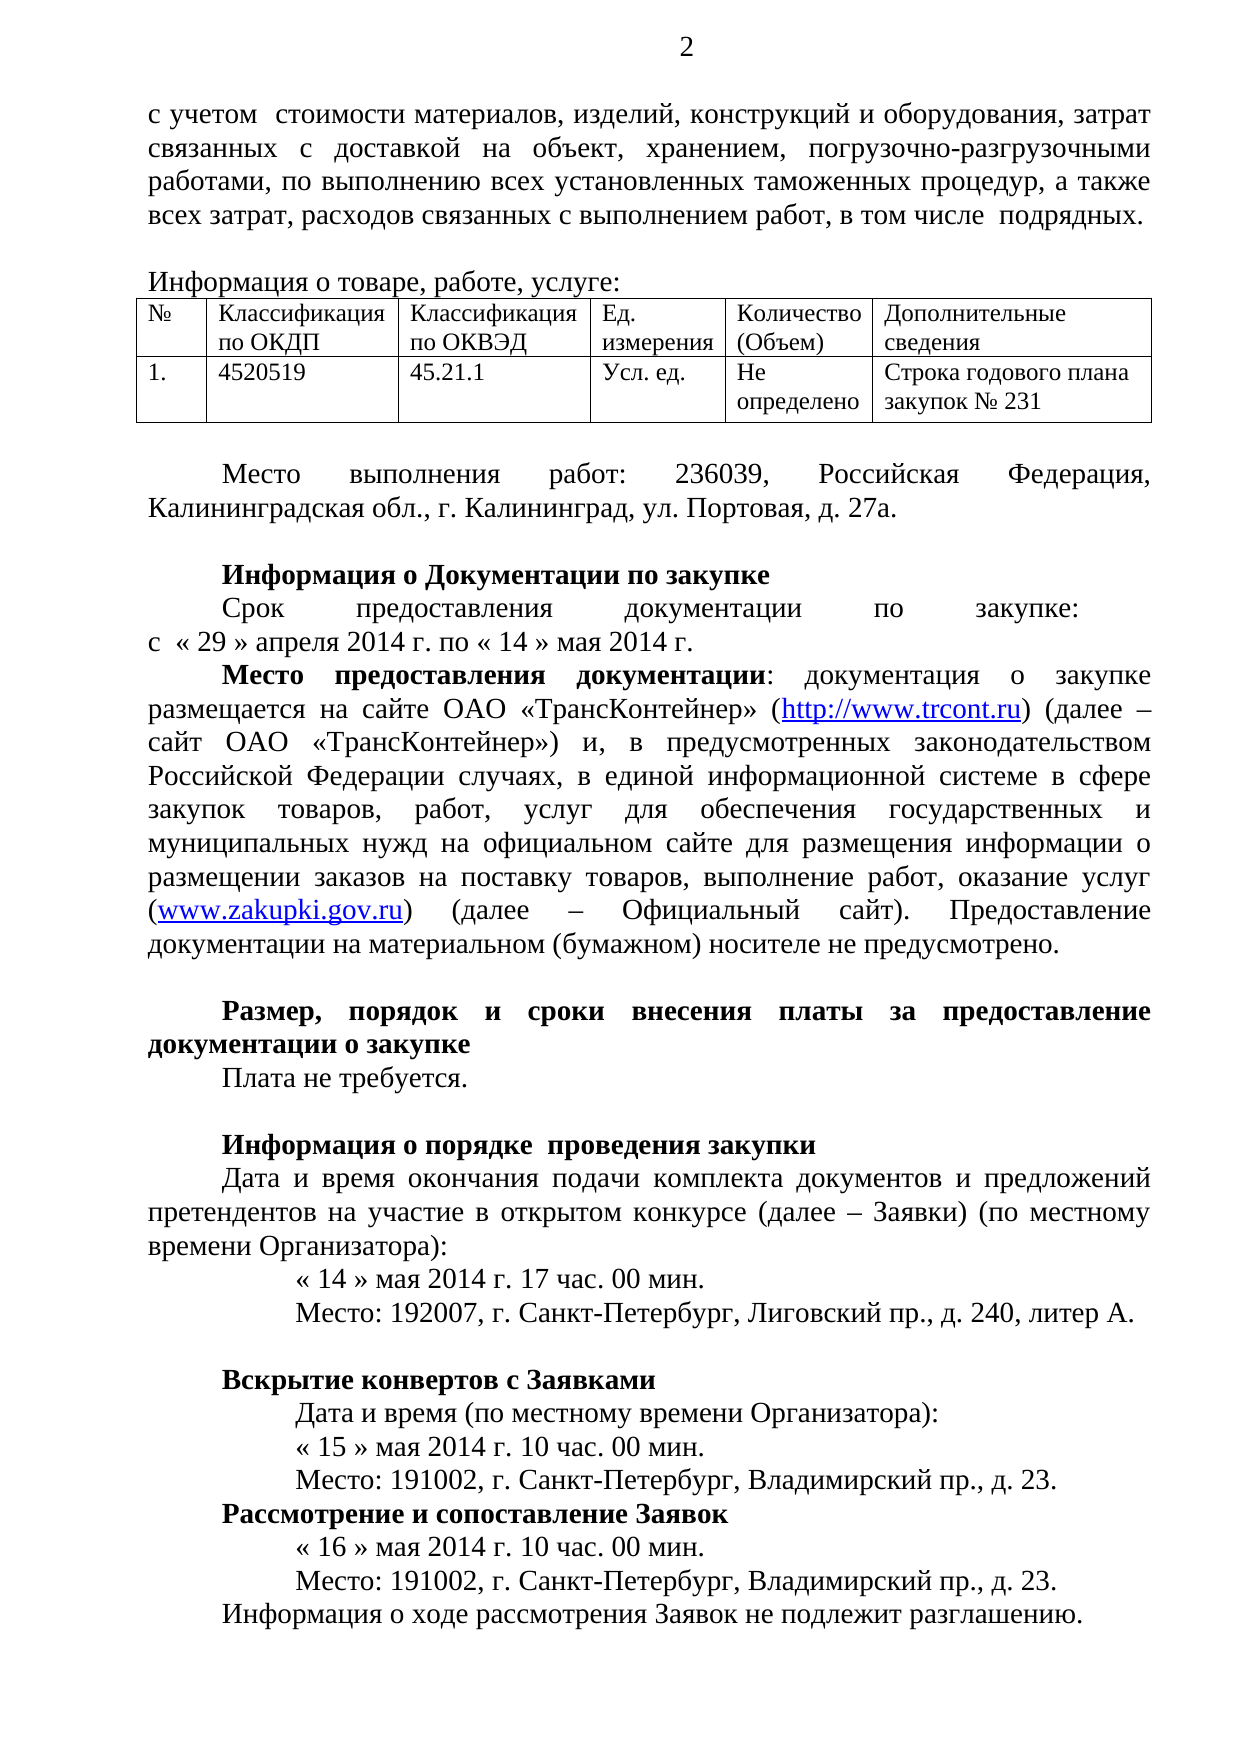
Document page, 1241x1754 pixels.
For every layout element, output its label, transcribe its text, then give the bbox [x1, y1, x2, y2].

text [148, 1563, 1152, 1597]
text Место предоставления документации: документация о закупке размещается на сайте ОАО «ТрансКонтейнер» (http://www.trcont.ru) (далее – сайт ОАО «ТрансКонтейнер») и, в предусмотренных законодательством Российской Федерации случаях, в единой информационной системе в сфере закупок товаров, работ, услуг для обеспечения государственных и муниципальных нужд на официальном сайте для размещения информации о размещении заказов на поставку товаров, выполнение работ, оказание услуг (www.zakupki.gov.ru) (далее – Официальный сайт). Предоставление документации на материальном (бумажном) носителе не предусмотрено. [148, 825, 1152, 959]
text Место: 191002, г. Санкт-Петербург, Владимирский пр., д. 23. [148, 1462, 1152, 1496]
text Рассмотрение и сопоставление Заявок [148, 1496, 1152, 1529]
text Место: 192007, г. Санкт-Петербург, Лиговский пр., д. 240, литер А. [148, 1295, 1152, 1328]
text Информация о ходе рассмотрения Заявок не подлежит разглашению. [148, 1597, 1152, 1630]
table_cell 45.21.1 [399, 357, 590, 422]
table_cell Не определено [726, 357, 872, 422]
text Дата и время окончания подачи комплекта документов и предложений претендентов на участие в открытом конкурсе (далее – Заявки) (по местному времени Организатора): [148, 1161, 1152, 1261]
text Вскрытие конвертов с Заявками [148, 1362, 1152, 1395]
text Место выполнения работ: 236039, Российская Федерация, Калининградская обл., г. Калининград, ул. Портовая, д. 27а. [148, 456, 1152, 523]
text « 15 » мая 2014 г. 10 час. 00 мин. [148, 1429, 1152, 1462]
table_cell Строка годового плана закупок № 231 [873, 357, 1151, 422]
table_cell 4520519 [207, 357, 398, 422]
text Срок предоставления документации по закупке: с « 29 » апреля 2014 г. по « 14 » мая 2014 г. [148, 590, 1152, 657]
table_header Классификация по ОКВЭД [399, 299, 590, 356]
table_cell 1. [137, 357, 206, 422]
text Информация о Документации по закупке [148, 557, 1152, 590]
table_cell Усл. ед. [591, 357, 725, 422]
text « 14 » мая 2014 г. 17 час. 00 мин. [148, 1261, 1152, 1295]
table_header Классификация по ОКДП [207, 299, 398, 356]
text Место предоставления документации: документация о закупке размещается на сайте ОАО «ТрансКонтейнер» (http://www.trcont.ru) (далее – сайт ОАО «ТрансКонтейнер») и, в предусмотренных законодательством Российской Федерации случаях, в единой информационной системе в сфере закупок товаров, работ, услуг для обеспечения государственных и муниципальных нужд на официальном сайте для размещения информации о размещении заказов на поставку товаров, выполнение работ, оказание услуг (www.zakupki.gov.ru) (далее – Официальный сайт). Предоставление документации на материальном (бумажном) носителе не предусмотрено. [148, 657, 1152, 792]
text Информация о товаре, работе, услуге: [148, 264, 1152, 297]
text Информация о порядке проведения закупки [148, 1127, 1152, 1161]
table_header № [137, 299, 206, 356]
text Плата не требуется. [148, 1060, 1152, 1093]
text Размер, порядок и сроки внесения платы за предоставление документации о закупке [148, 993, 1152, 1060]
table_header Ед. измерения [591, 299, 725, 356]
table_header Дополнительные сведения [873, 299, 1151, 356]
text Дата и время (по местному времени Организатора): [148, 1395, 1152, 1429]
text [148, 96, 1152, 230]
table_header Количество (Объем) [726, 299, 872, 356]
text « 16 » мая 2014 г. 10 час. 00 мин. [148, 1529, 1152, 1563]
